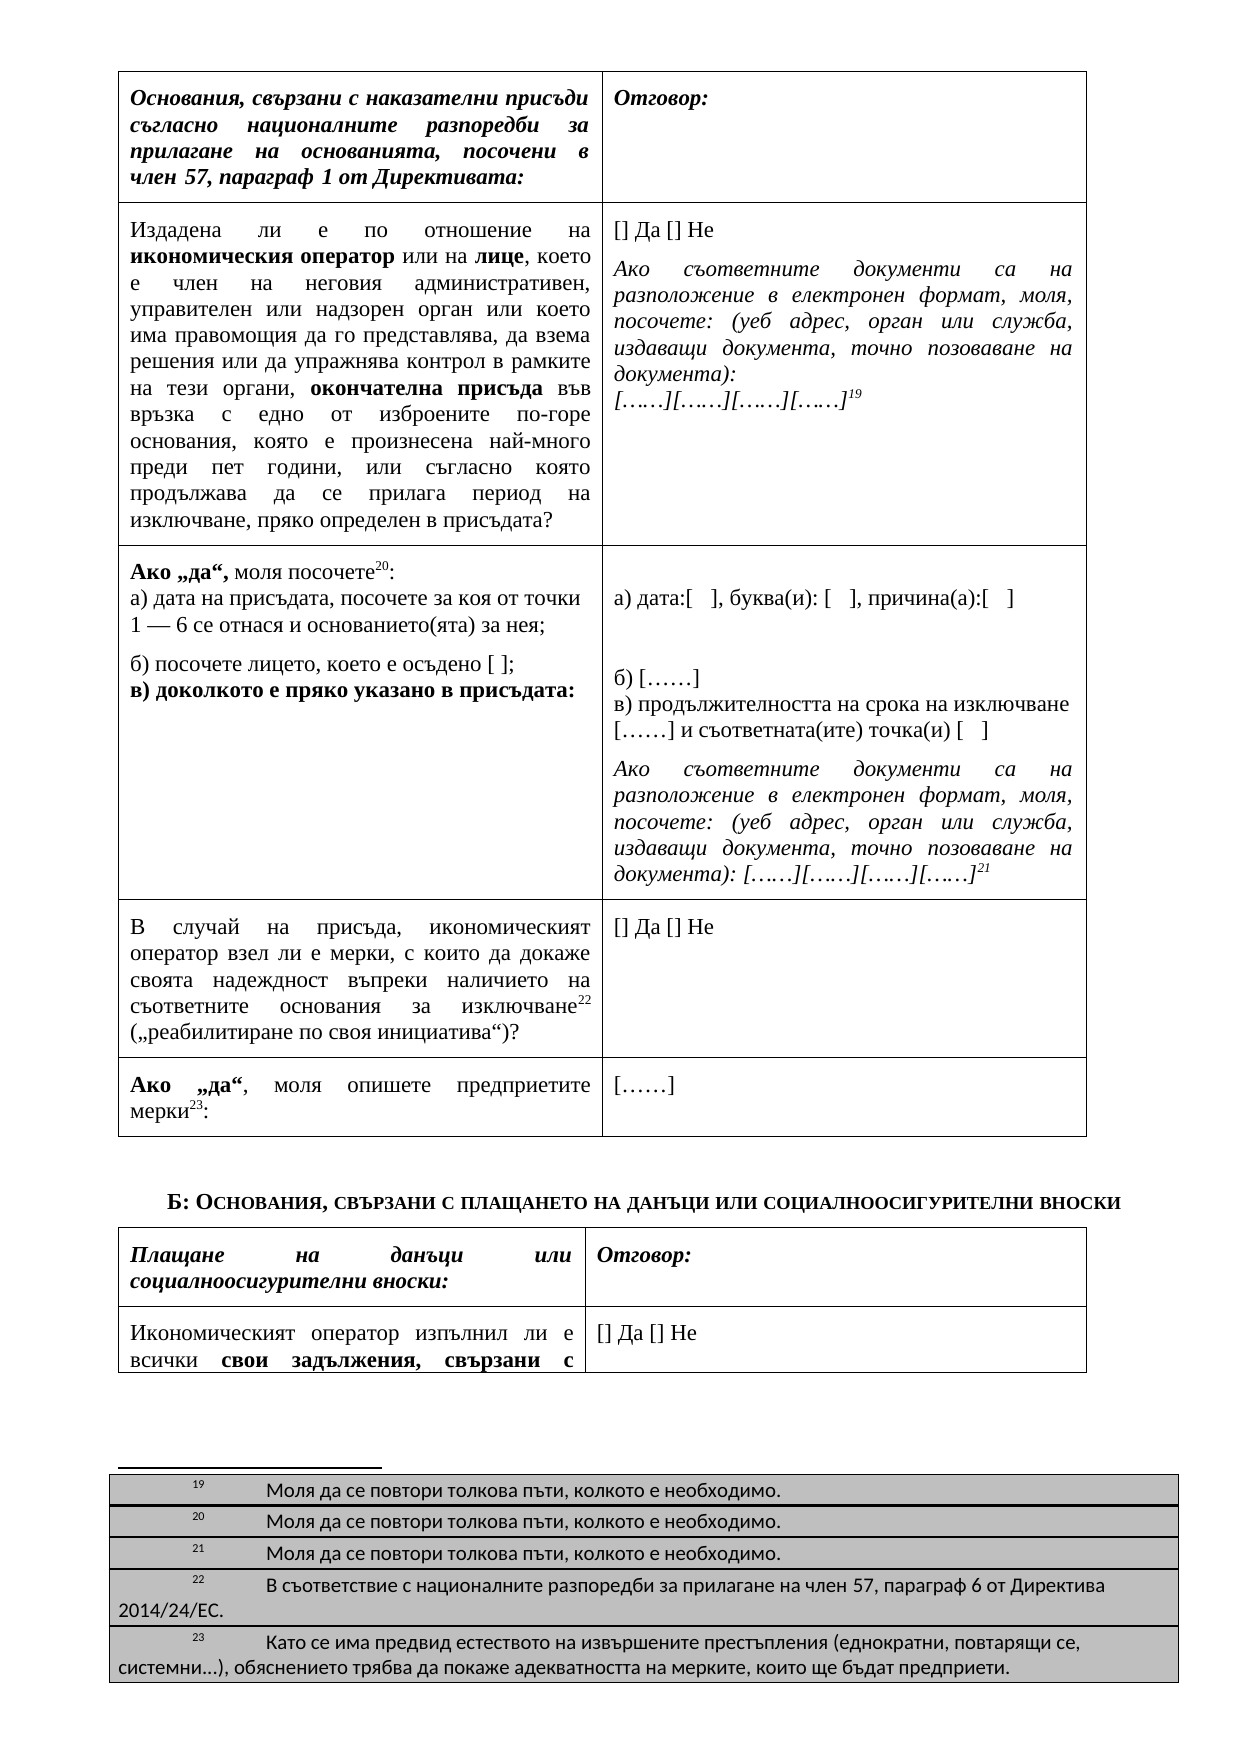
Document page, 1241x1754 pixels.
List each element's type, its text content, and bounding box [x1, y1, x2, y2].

table_cell [] Да [] Не [586, 1307, 1086, 1372]
table_cell [……] [603, 1058, 1086, 1136]
table_header Отговор: [603, 72, 1086, 202]
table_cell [119, 1307, 585, 1372]
table_header Плащане на данъци или социалноосигурителни вноски: [119, 1228, 585, 1306]
table_header Отговор: [586, 1228, 1086, 1306]
table_cell [] Да [] Не [603, 900, 1086, 1057]
table_cell В случай на присъда, икономическият оператор взел ли е мерки, с които да докаже своята надеждност въпреки наличието на съответните основания за изключване („реабилитиране по своя инициатива“)? [119, 900, 602, 1057]
table_cell a) дата:[ ], буква(и): [ ], причина(а):[ ] б) [……] в) продължителността на срока на изключване [……] и съответната(ите) точка(и) [ ] Ако съответните документи са на разположение в електронен формат, моля, посочете: (уеб адрес, орган или служба, издаващи документа, точно позоваване на документа): [……][……][……][……] [603, 546, 1086, 899]
table_cell [] Да [] Не Ако съответните документи са на разположение в електронен формат, моля, посочете: (уеб адрес, орган или служба, издаващи документа, точно позоваване на документа): [……][……][……][……] [603, 203, 1086, 544]
table_cell Ако „да“, моля посочете: а) дата на присъдата, посочете за коя от точки 1 — 6 се отнася и основанието(ята) за нея; б) посочете лицето, което е осъдено [ ]; в) доколкото е пряко указано в присъдата: [119, 546, 602, 899]
table_cell Ако „да“, моля опишете предприетите мерки: [119, 1058, 602, 1136]
table_header Основания, свързани с наказателни присъди съгласно националните разпоредби за прилагане на основанията, посочени в член 57, параграф 1 от Директивата: [119, 72, 602, 202]
table_cell Издадена ли е по отношение на икономическия оператор или на лице, което е член на неговия административен, управителен или надзорен орган или което има правомощия да го представлява, да взема решения или да упражнява контрол в рамките на тези органи, окончателна присъда във връзка с едно от изброените по-горе основания, която е произнесена най-много преди пет години, или съгласно която продължава да се прилага период на изключване, пряко определен в присъдата? [119, 203, 602, 544]
text Б: Основания, свързани с плащането на данъци или социалноосигурителни вноски [118, 1188, 1169, 1215]
